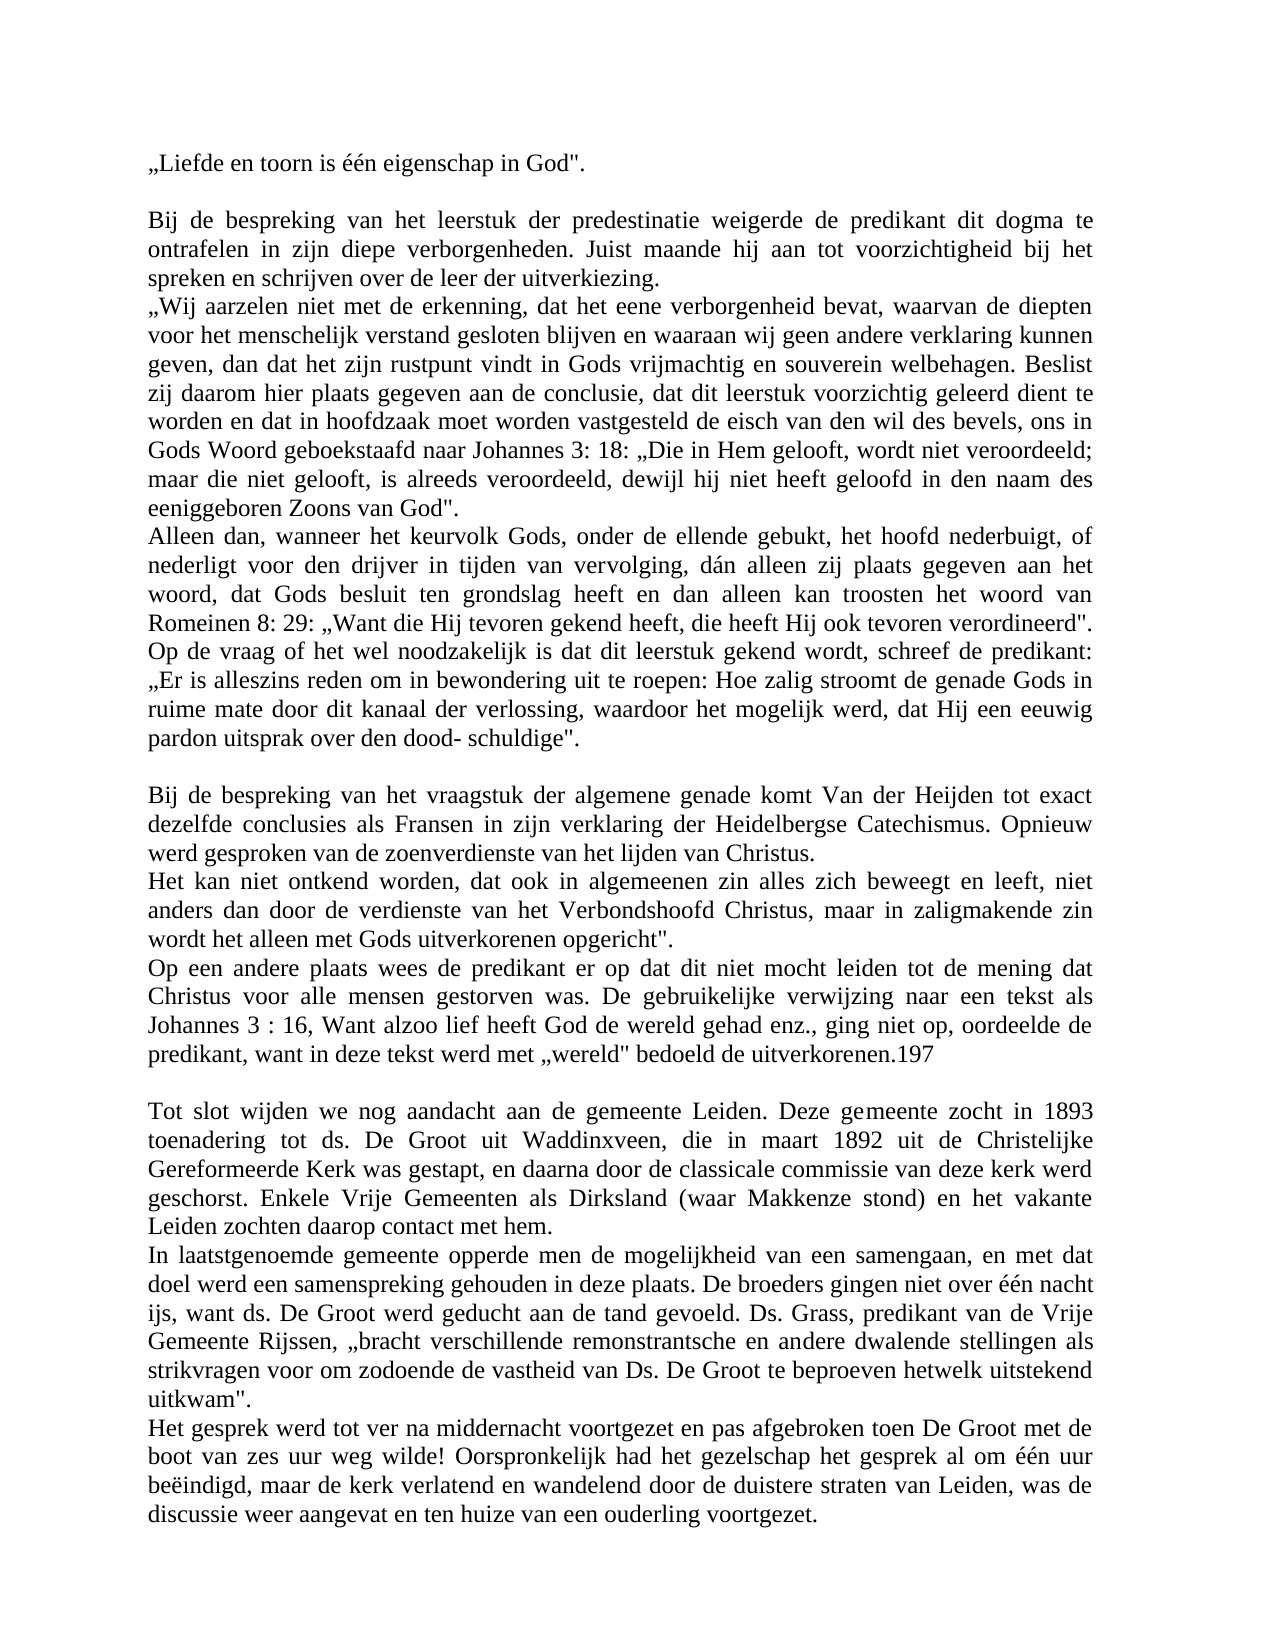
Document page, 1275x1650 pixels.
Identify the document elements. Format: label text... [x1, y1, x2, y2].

text Bij de bespreking van het vraagstuk der algemene genade komt Van der Heijden tot exact dezelfde conclusies als Fransen in zijn verklaring der Heidelbergse Catechismus. Opnieuw werd gesproken van de zoenverdienste van het lijden van Christus. [148, 780, 1094, 866]
text Bij de bespreking van het leerstuk der predestinatie weigerde de predikant dit dogma te ontrafelen in zijn diepe verborgenheden. Juist maande hij aan tot voorzichtigheid bij het spreken en schrijven over de leer der uitverkiezing. [148, 205, 1094, 291]
text In laatstgenoemde gemeente opperde men de mogelijkheid van een samengaan, en met dat doel werd een samenspreking gehouden in deze plaats. De broeders gingen niet over één nacht ijs, want ds. De Groot werd geducht aan de tand gevoeld. Ds. Grass, predikant van de Vrije Gemeente Rijssen, „bracht verschillende remonstrantsche en andere dwalende stellingen als strikvragen voor om zodoende de vastheid van Ds. De Groot te beproeven hetwelk uitstekend uitkwam". [148, 1240, 1094, 1413]
text Tot slot wijden we nog aandacht aan de gemeente Leiden. Deze gemeente zocht in 1893 toenadering tot ds. De Groot uit Waddinxveen, die in maart 1892 uit de Christelijke Gereformeerde Kerk was gestapt, en daarna door de classicale commissie van deze kerk werd geschorst. Enkele Vrije Gemeenten als Dirksland (waar Makkenze stond) en het vakante Leiden zochten daarop contact met hem. [148, 1096, 1094, 1240]
text Alleen dan, wanneer het keurvolk Gods, onder de ellende gebukt, het hoofd nederbuigt, of nederligt voor den drijver in tijden van vervolging, dán alleen zij plaats gegeven aan het woord, dat Gods besluit ten grondslag heeft en dan alleen kan troosten het woord van Romeinen 8: 29: „Want die Hij tevoren gekend heeft, die heeft Hij ook tevoren verordineerd". Op de vraag of het wel noodzakelijk is dat dit leerstuk gekend wordt, schreef de predikant: „Er is alleszins reden om in bewondering uit te roepen: Hoe zalig stroomt de genade Gods in ruime mate door dit kanaal der verlossing, waardoor het mogelijk werd, dat Hij een eeuwig pardon uitsprak over den dood- schuldige". [148, 521, 1094, 751]
text Het gesprek werd tot ver na middernacht voortgezet en pas afgebroken toen De Groot met de boot van zes uur weg wilde! Oorspronkelijk had het gezelschap het gesprek al om één uur beëindigd, maar de kerk verlatend en wandelend door de duistere straten van Leiden, was de discussie weer aangevat en ten huize van een ouderling voortgezet. [148, 1413, 1094, 1528]
text „Liefde en toorn is één eigenschap in God". [148, 148, 1094, 176]
text Op een andere plaats wees de predikant er op dat dit niet mocht leiden tot de mening dat Christus voor alle mensen gestorven was. De gebruikelijke verwijzing naar een tekst als Johannes 3 : 16, Want alzoo lief heeft God de wereld gehad enz., ging niet op, oordeelde de predikant, want in deze tekst werd met „wereld" bedoeld de uitverkorenen.197 [148, 953, 1094, 1068]
text Het kan niet ontkend worden, dat ook in algemeenen zin alles zich beweegt en leeft, niet anders dan door de verdienste van het Verbondshoofd Christus, maar in zaligmakende zin wordt het alleen met Gods uitverkorenen opgericht". [148, 866, 1094, 953]
text „Wij aarzelen niet met de erkenning, dat het eene verborgenheid bevat, waarvan de diepten voor het menschelijk verstand gesloten blijven en waaraan wij geen andere verklaring kunnen geven, dan dat het zijn rustpunt vindt in Gods vrijmachtig en souverein welbehagen. Beslist zij daarom hier plaats gegeven aan de conclusie, dat dit leerstuk voorzichtig geleerd dient te worden en dat in hoofdzaak moet worden vastgesteld de eisch van den wil des bevels, ons in Gods Woord geboekstaafd naar Johannes 3: 18: „Die in Hem gelooft, wordt niet veroordeeld; maar die niet gelooft, is alreeds veroordeeld, dewijl hij niet heeft geloofd in den naam des eeniggeboren Zoons van God". [148, 291, 1094, 521]
